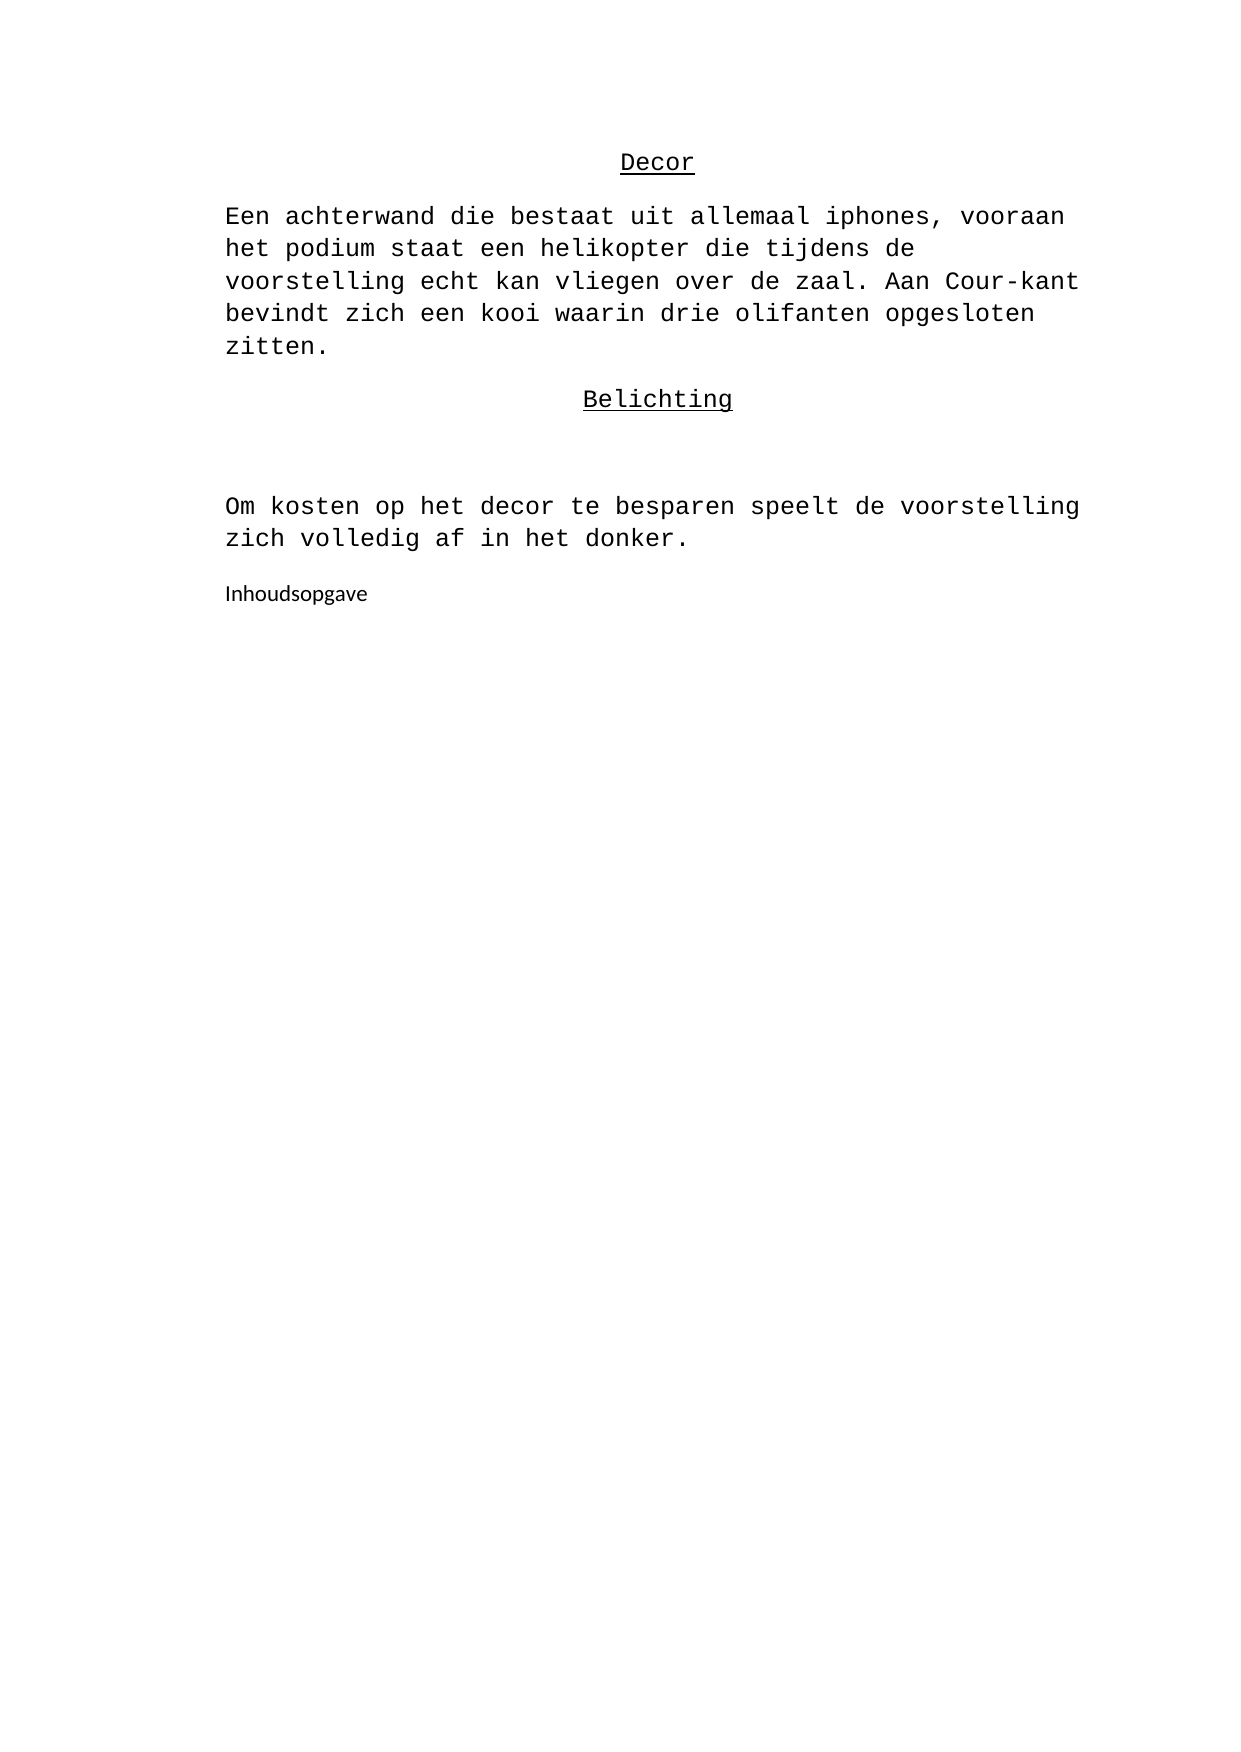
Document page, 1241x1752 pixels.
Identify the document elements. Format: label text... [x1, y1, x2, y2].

text Belichting [225, 387, 1090, 415]
text Een achterwand die bestaat uit allemaal iphones, vooraan het podium staat een helikopter die tijdens de voorstelling echt kan vliegen over de zaal. Aan Cour-kant bevindt zich een kooi waarin drie olifanten opgesloten zitten. [225, 203, 1090, 362]
text Om kosten op het decor te besparen speelt de voorstelling zich volledig af in het donker. [225, 493, 1090, 554]
text Decor [225, 150, 1090, 178]
